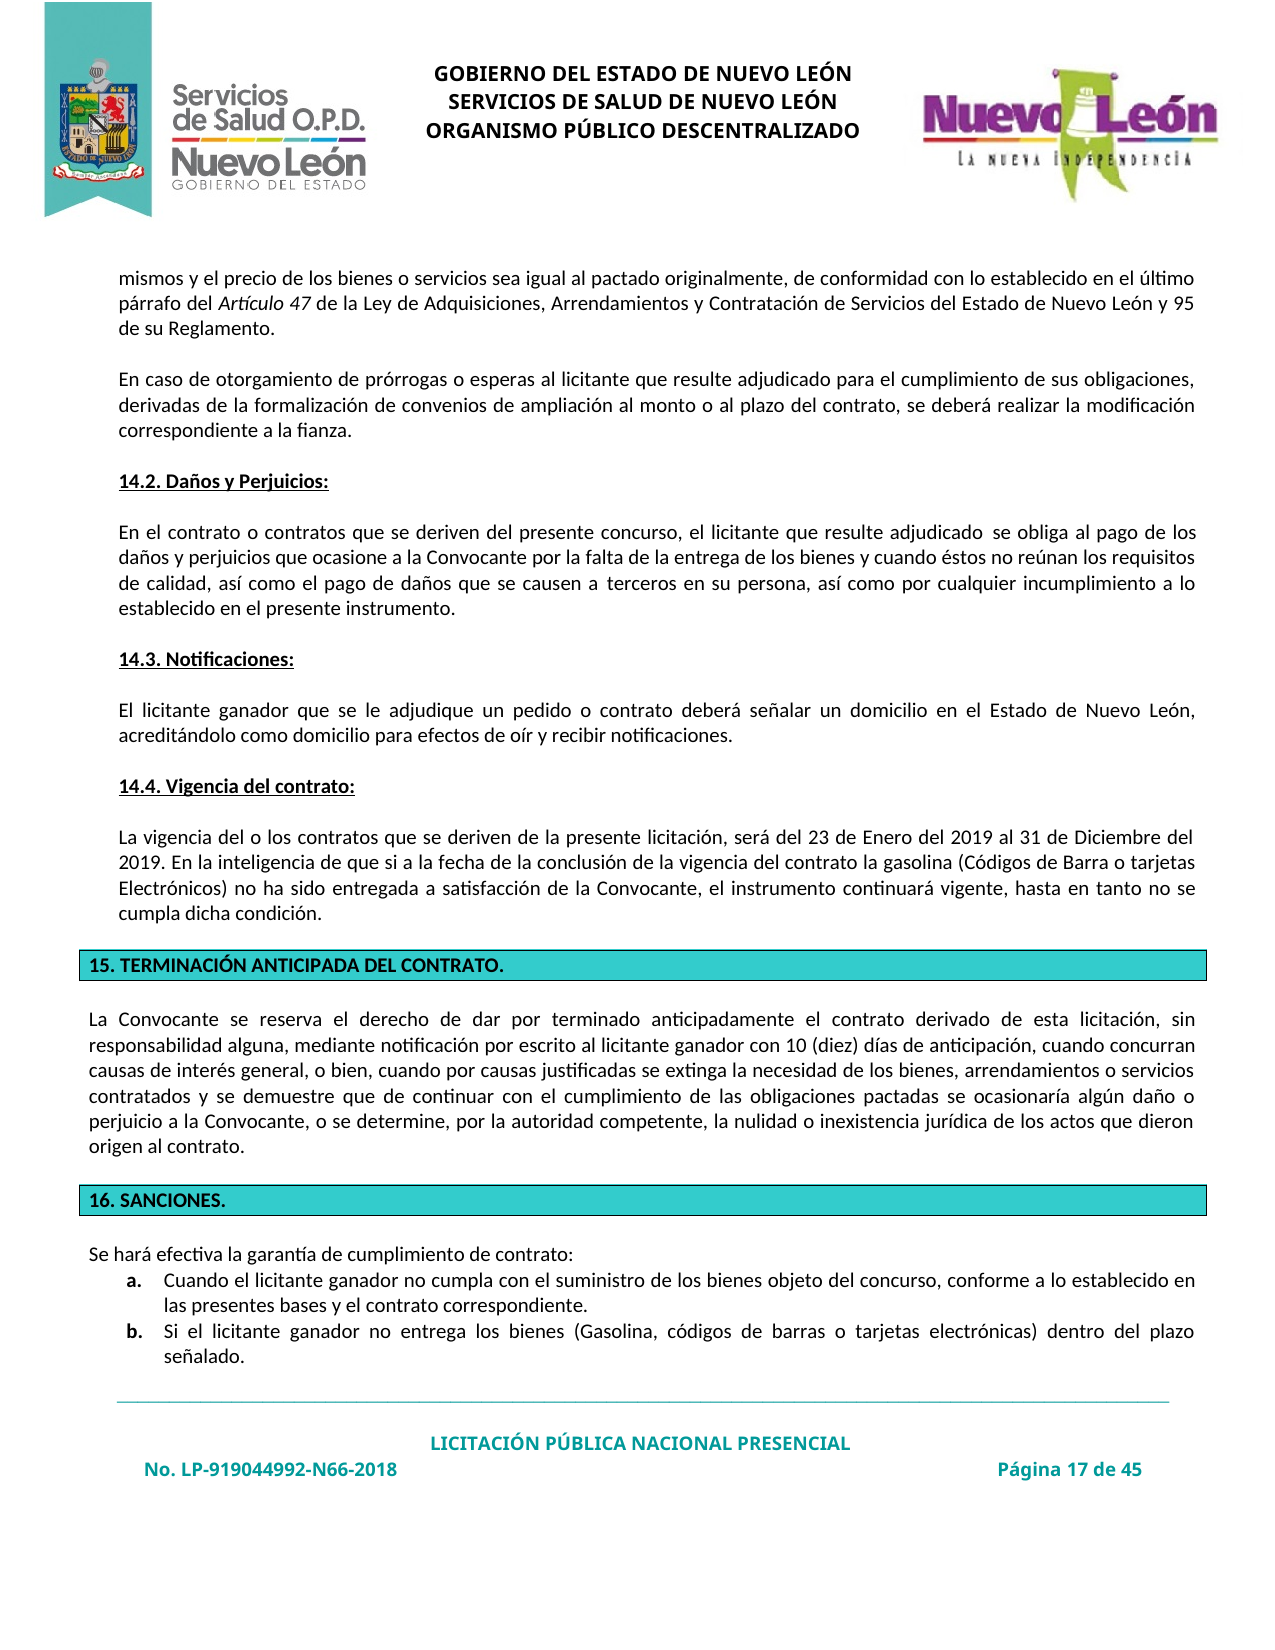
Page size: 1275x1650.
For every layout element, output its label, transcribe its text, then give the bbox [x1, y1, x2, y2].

text El licitante ganador que se le adjudique un pedido o contrato deberá señalar un domicilio en el Estado de Nuevo León, acreditándolo como domicilio para efectos de oír y recibir notificaciones. [118, 697, 1197, 748]
picture [15, 2, 1249, 229]
text 16. SANCIONES. [80, 1186, 1206, 1215]
text En el contrato o contratos que se deriven del presente concurso, el licitante que resulte adjudicado se obliga al pago de los daños y perjuicios que ocasione a la Convocante por la falta de la entrega de los bienes y cuando éstos no reúnan los requisitos de calidad, así como el pago de daños que se causen a terceros en su persona, así como por cualquier incumplimiento a lo establecido en el presente instrumento. [118, 519, 1197, 621]
text 15. TERMINACIÓN ANTICIPADA DEL CONTRATO. [80, 951, 1206, 980]
text En caso de otorgamiento de prórrogas o esperas al licitante que resulte adjudicado para el cumplimiento de sus obligaciones, derivadas de la formalización de convenios de ampliación al monto o al plazo del contrato, se deberá realizar la modificación correspondiente a la fianza. [118, 366, 1197, 443]
text 14.4. Vigencia del contrato: [118, 773, 1197, 798]
text La Convocante se reserva el derecho de dar por terminado anticipadamente el contrato derivado de esta licitación, sin responsabilidad alguna, mediante notificación por escrito al licitante ganador con 10 (diez) días de anticipación, cuando concurran causas de interés general, o bien, cuando por causas justificadas se extinga la necesidad de los bienes, arrendamientos o servicios contratados y se demuestre que de continuar con el cumplimiento de las obligaciones pactadas se ocasionaría algún daño o perjuicio a la Convocante, o se determine, por la autoridad competente, la nulidad o inexistencia jurídica de los actos que dieron origen al contrato. [89, 1007, 1197, 1159]
text Se hará efectiva la garantía de cumplimiento de contrato: [89, 1242, 1197, 1267]
list Cuando el licitante ganador no cumpla con el suministro de los bienes objeto del concurso, conforme a lo establecido en las presentes bases y el contrato correspondiente. [126, 1267, 1197, 1318]
list Si el licitante ganador no entrega los bienes (Gasolina, códigos de barras o tarjetas electrónicas) dentro del plazo señalado. [126, 1318, 1197, 1369]
text La vigencia del o los contratos que se deriven de la presente licitación, será del 23 de Enero del 2019 al 31 de Diciembre del 2019. En la inteligencia de que si a la fecha de la conclusión de la vigencia del contrato la gasolina (Códigos de Barra o tarjetas Electrónicos) no ha sido entregada a satisfacción de la Convocante, el instrumento continuará vigente, hasta en tanto no se cumpla dicha condición. [118, 824, 1197, 926]
text 14.3. Notificaciones: [118, 646, 1197, 671]
text 14.2. Daños y Perjuicios: [118, 468, 1197, 493]
